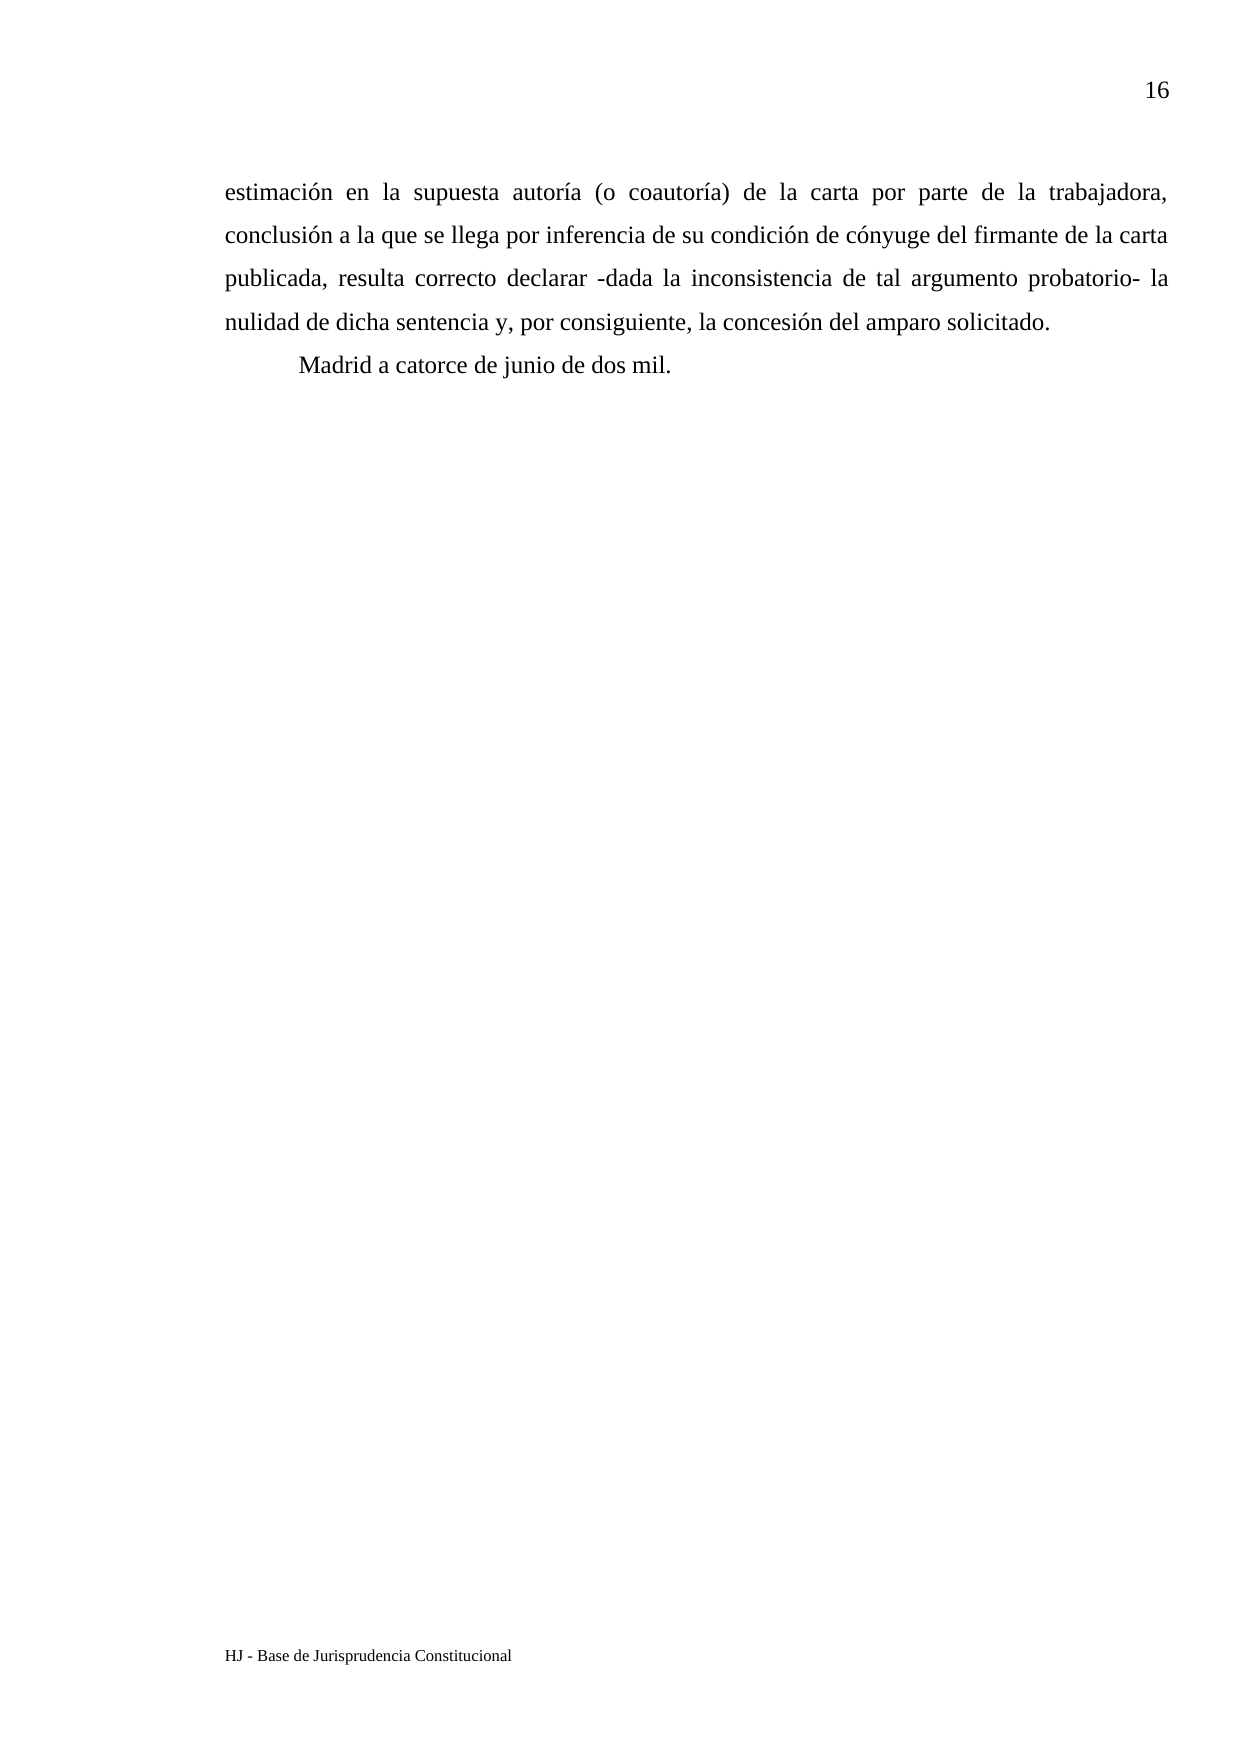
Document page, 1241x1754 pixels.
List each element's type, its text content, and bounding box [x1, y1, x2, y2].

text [224, 177, 1169, 335]
text Madrid a catorce de junio de dos mil. [224, 350, 1169, 378]
